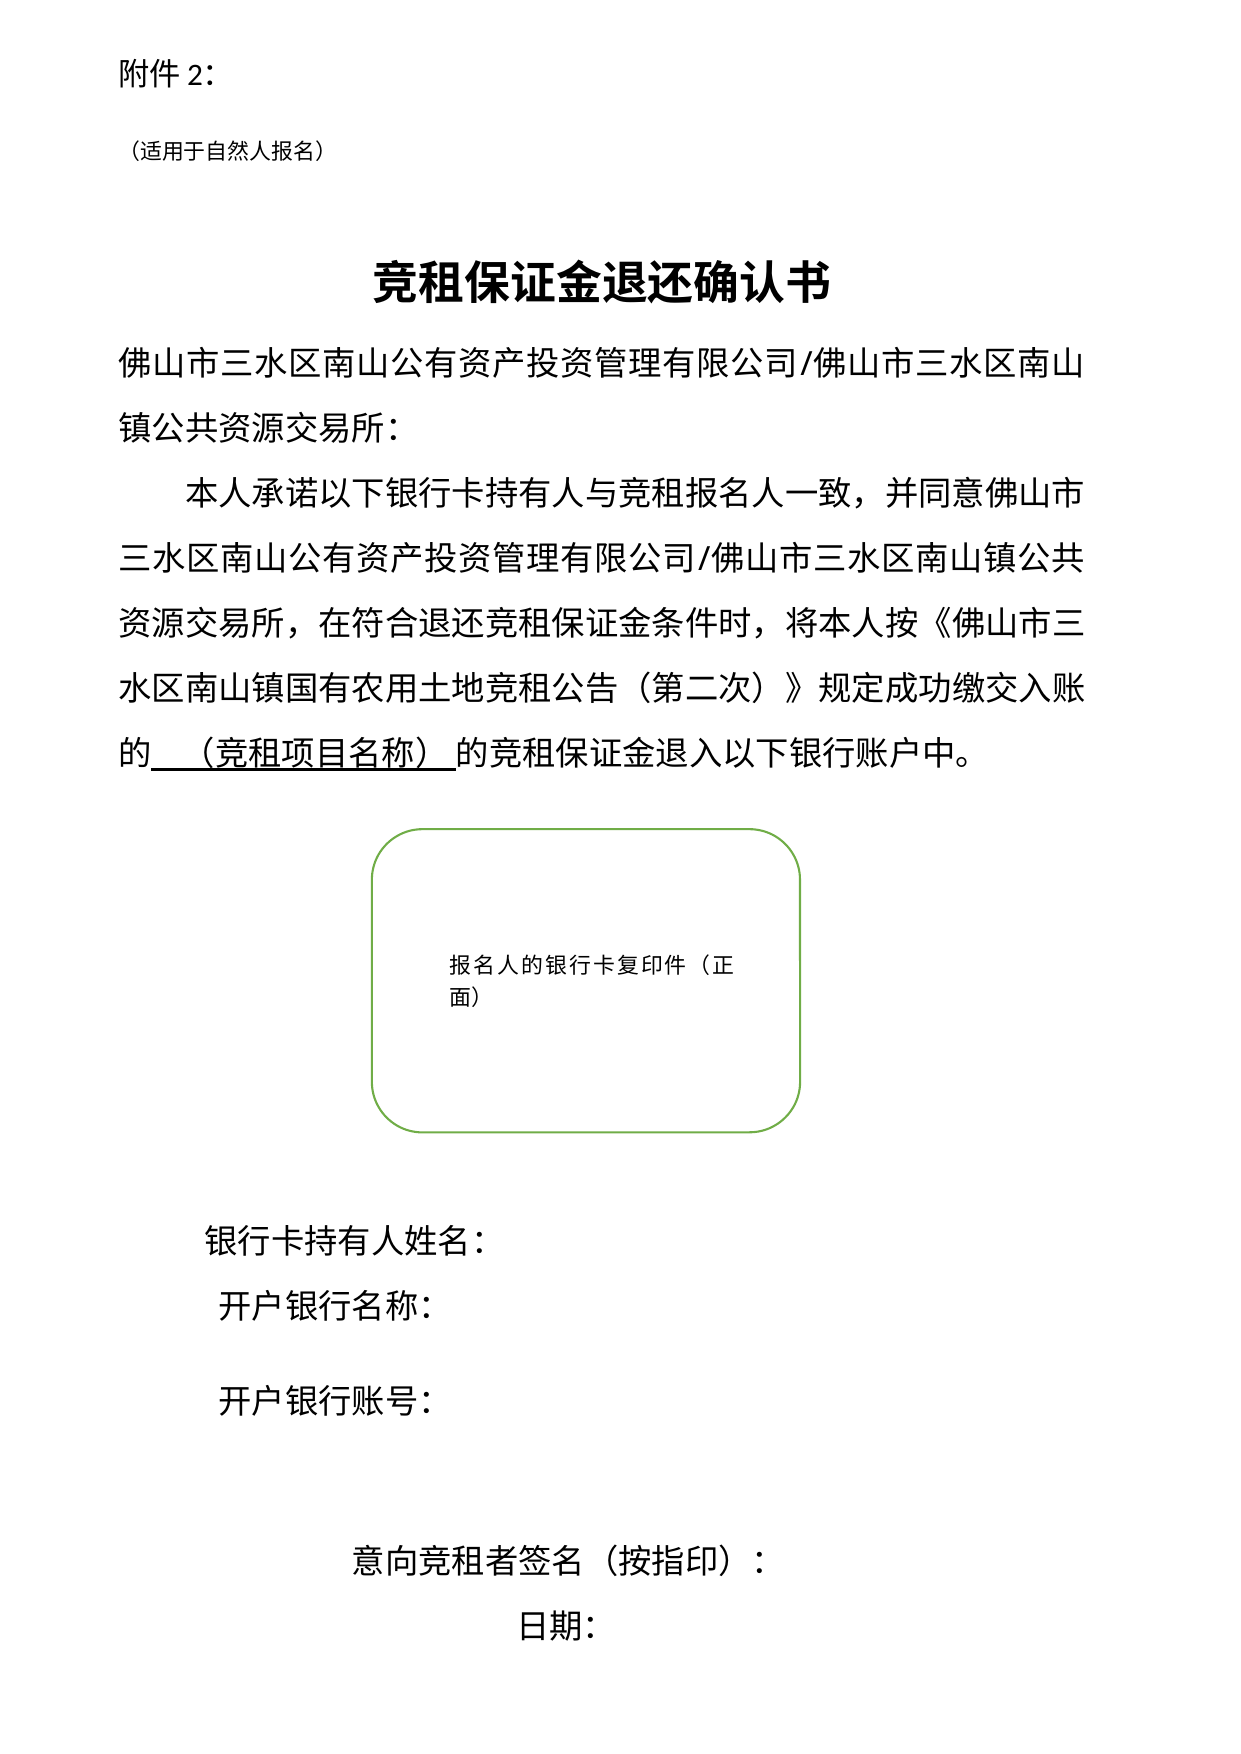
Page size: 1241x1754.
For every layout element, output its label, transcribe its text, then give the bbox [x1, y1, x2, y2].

text 银行卡持有人姓名： [129, 1206, 1085, 1271]
text 开户银行名称： [118, 1271, 1122, 1336]
text 日期： [129, 1592, 1085, 1657]
text 竞租保证金退还确认书 [118, 231, 1085, 328]
text 佛山市三水区南山公有资产投资管理有限公司/佛山市三水区南山镇公共资源交易所： [118, 328, 1085, 458]
text 本人承诺以下银行卡持有人与竞租报名人一致，并同意佛山市三水区南山公有资产投资管理有限公司/佛山市三水区南山镇公共资源交易所，在符合退还竞租保证金条件时，将本人按《佛山市三水区南山镇国有农用土地竞租公告（第二次）》规定成功缴交入账的 （竞租项目名称） 的竞租保证金退入以下银行账户中。 [118, 458, 1086, 783]
text 意向竞租者签名（按指印）： [129, 1527, 1085, 1592]
text （适用于自然人报名） [118, 133, 1122, 166]
text 开户银行账号： [118, 1366, 1122, 1431]
